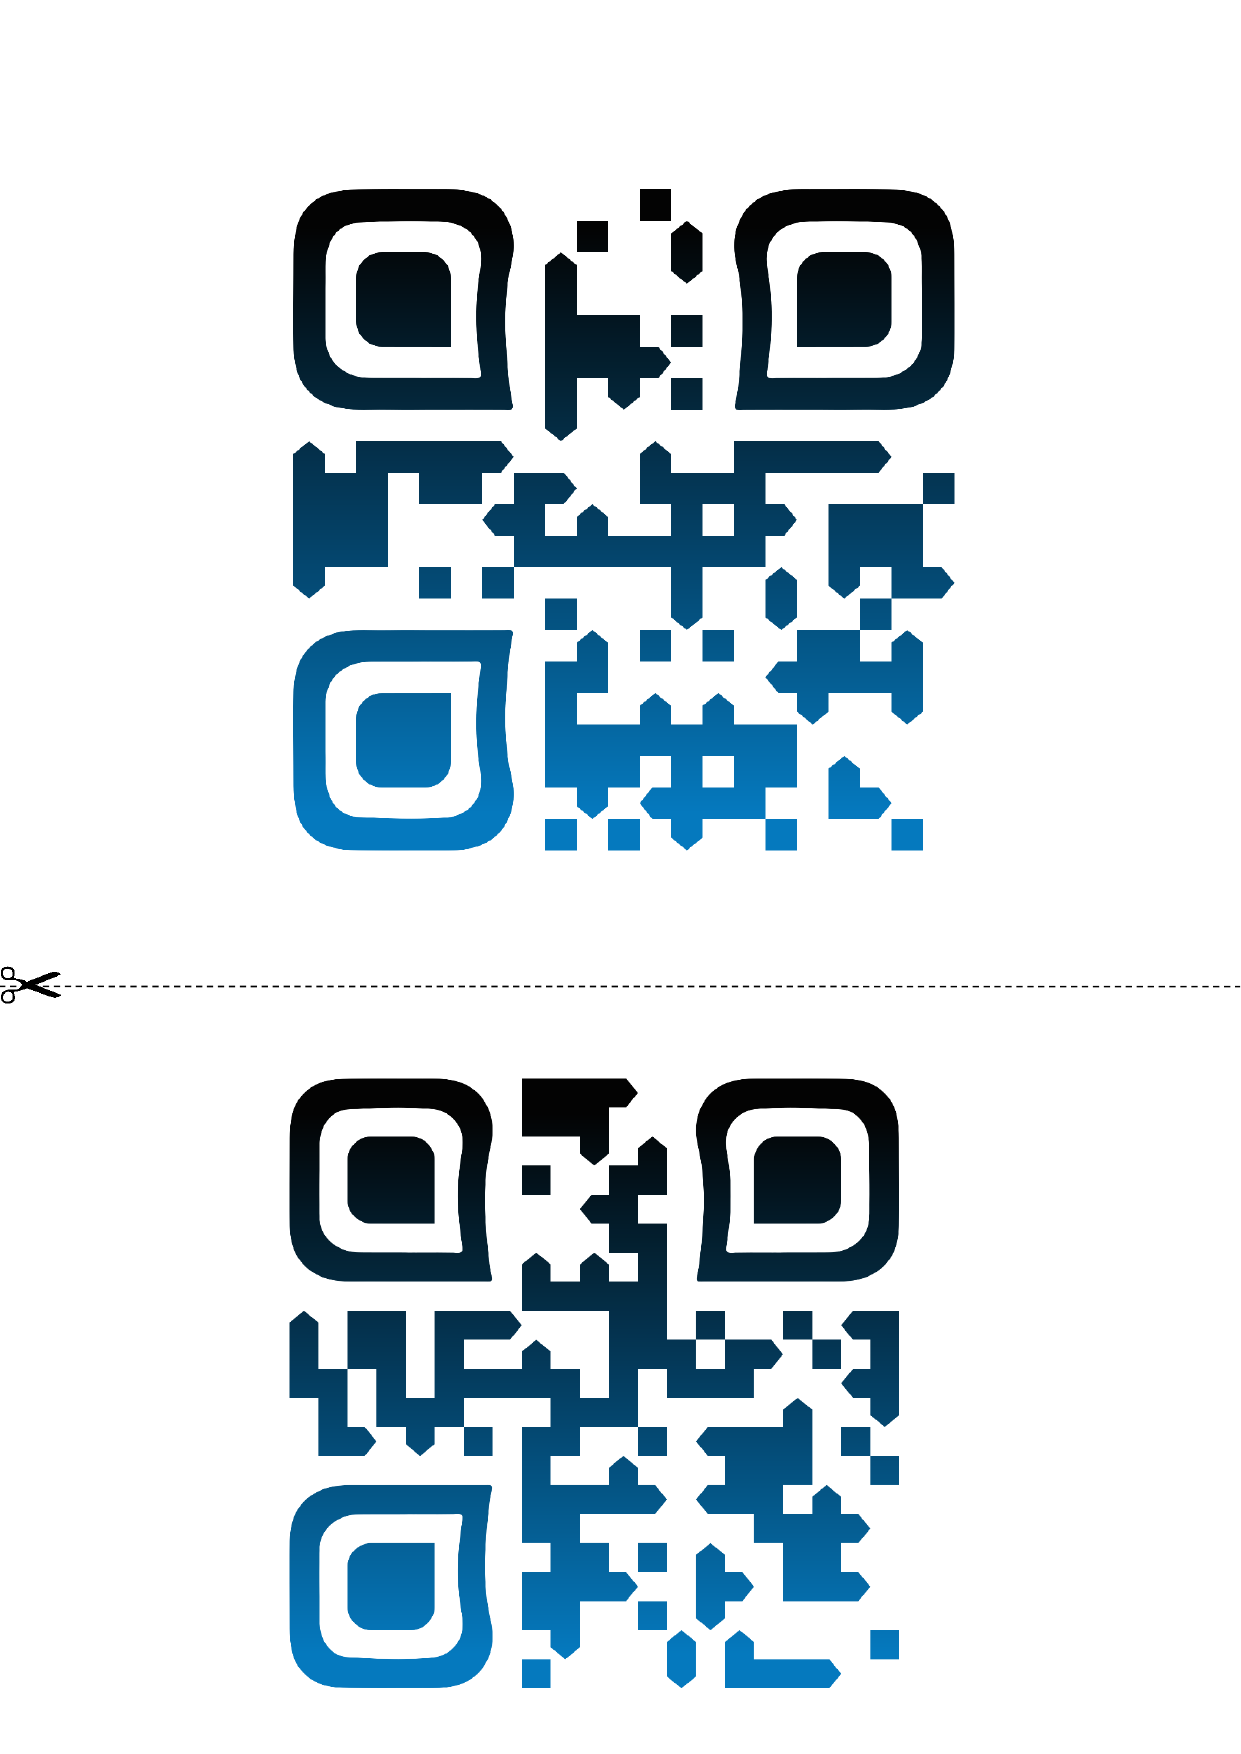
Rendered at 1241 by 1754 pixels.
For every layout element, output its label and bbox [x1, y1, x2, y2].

picture [0, 965, 62, 1004]
picture [231, 126, 1017, 913]
picture [231, 1020, 957, 1746]
